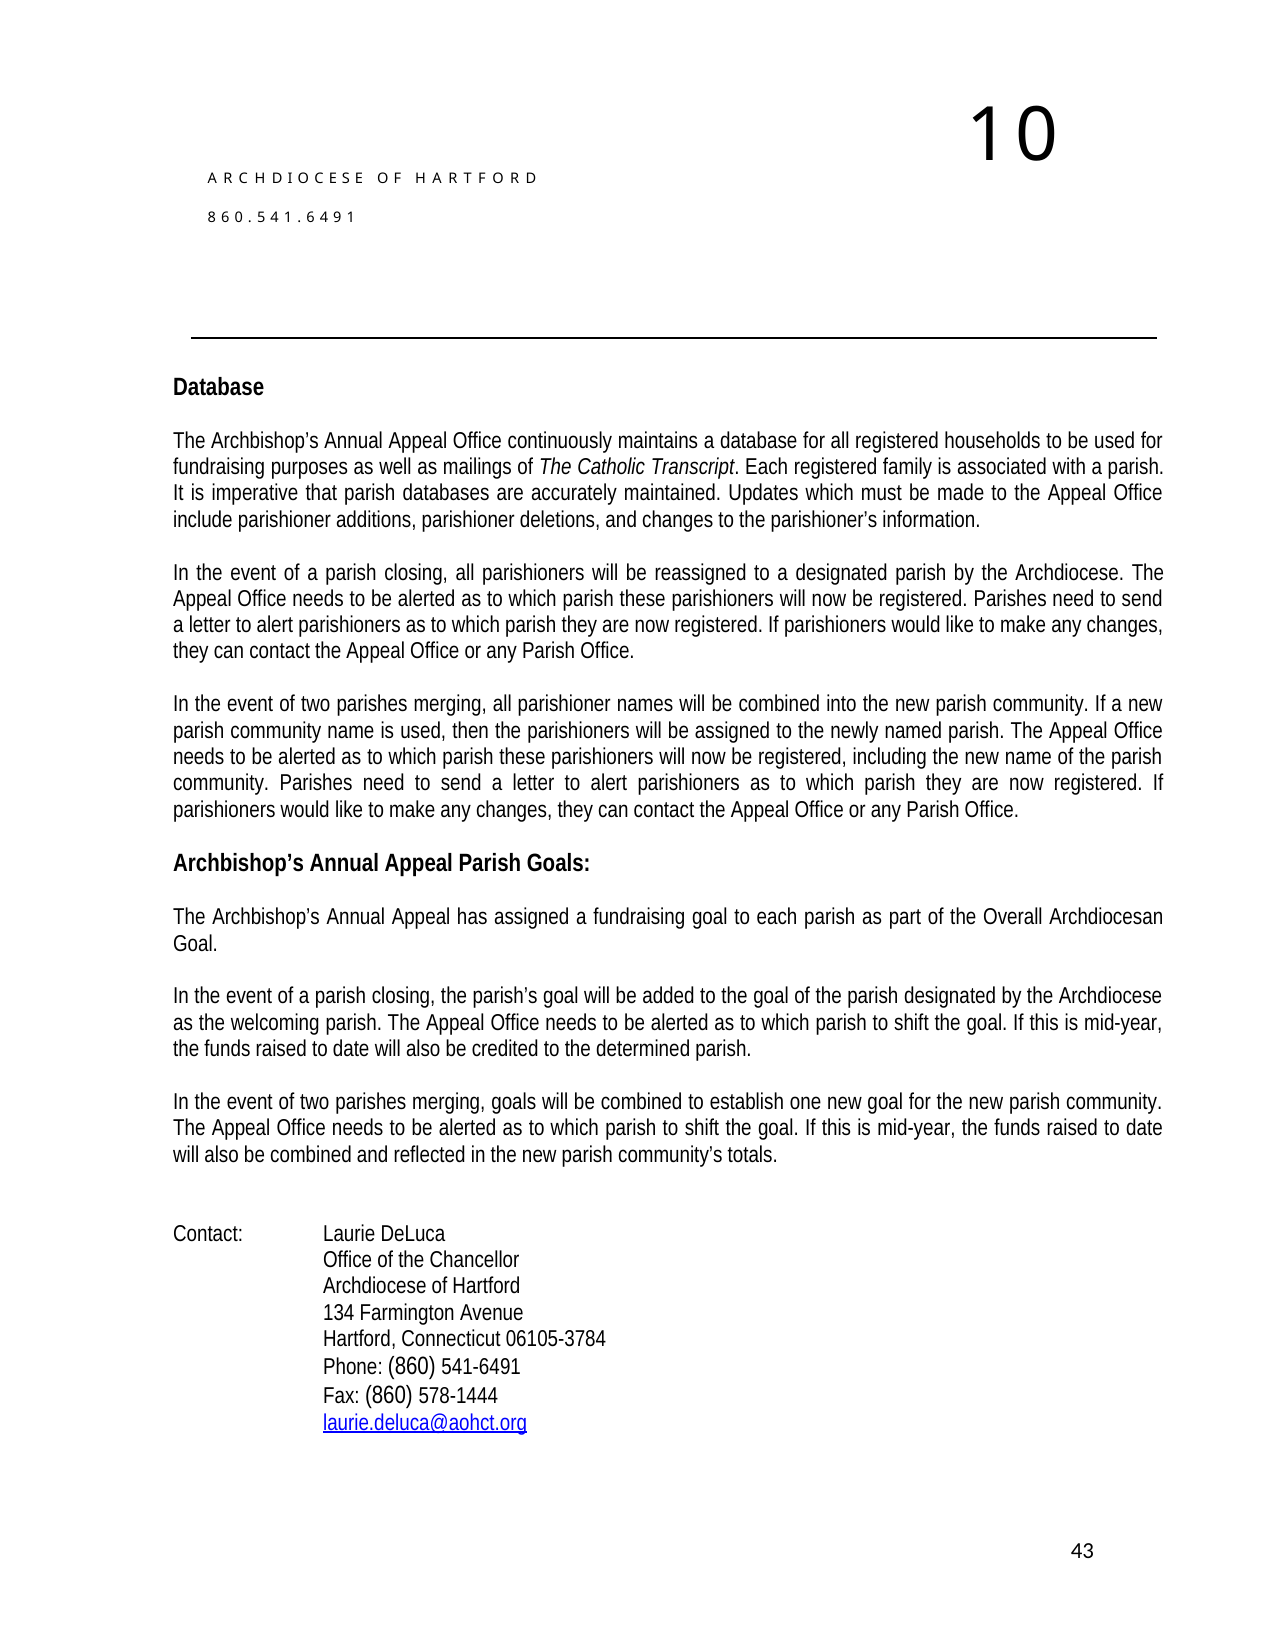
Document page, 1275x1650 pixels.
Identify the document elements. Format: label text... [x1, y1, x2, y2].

text Archbishop’s Annual Appeal Parish Goals: [173, 848, 1164, 877]
text Contact: Laurie DeLuca [173, 1219, 1164, 1246]
text laurie.deluca@aohct.org [248, 1409, 1164, 1435]
text In the event of a parish closing, the parish’s goal will be added to the goal of the parish designated by the Archdiocese as the welcoming parish. The Appeal Office needs to be alerted as to which parish to shift the goal. If this is mid-year, the funds raised to date will also be credited to the determined parish. [173, 982, 1164, 1061]
text The Archbishop’s Annual Appeal Office continuously maintains a database for all registered households to be used for fundraising purposes as well as mailings of The Catholic Transcript. Each registered family is associated with a parish. It is imperative that parish databases are accurately maintained. Updates which must be made to the Appeal Office include parishioner additions, parishioner deletions, and changes to the parishioner’s information. [173, 427, 1164, 532]
text Database [173, 372, 1164, 400]
text Fax: (860) 578-1444 [248, 1380, 365, 1409]
text In the event of two parishes merging, all parishioner names will be combined into the new parish community. If a new parish community name is used, then the parishioners will be assigned to the newly named parish. The Appeal Office needs to be alerted as to which parish these parishioners will now be registered, including the new name of the parish community. Parishes need to send a letter to alert parishioners as to which parish they are now registered. If parishioners would like to make any changes, they can contact the Appeal Office or any Parish Office. [173, 690, 1164, 822]
text Archdiocese of Hartford [248, 1272, 1164, 1299]
text The Archbishop’s Annual Appeal has assigned a fundraising goal to each parish as part of the Overall Archdiocesan Goal. [173, 903, 1164, 956]
text In the event of two parishes merging, goals will be combined to establish one new goal for the new parish community. The Appeal Office needs to be alerted as to which parish to shift the goal. If this is mid-year, the funds raised to date will also be combined and reflected in the new parish community’s totals. [173, 1088, 1164, 1167]
text 134 Farmington Avenue [248, 1299, 1164, 1325]
text Phone: (860) 541-6491 [441, 1351, 1164, 1380]
text Office of the Chancellor [248, 1246, 1164, 1272]
text Fax: (860) 578-1444 [418, 1380, 1164, 1409]
text In the event of a parish closing, all parishioners will be reassigned to a designated parish by the Archdiocese. The Appeal Office needs to be alerted as to which parish these parishioners will now be registered. Parishes need to send a letter to alert parishioners as to which parish they are now registered. If parishioners would like to make any changes, they can contact the Appeal Office or any Parish Office. [173, 558, 1164, 664]
text Phone: (860) 541-6491 [248, 1351, 388, 1380]
text Hartford, Connecticut 06105-3784 [248, 1325, 1164, 1351]
